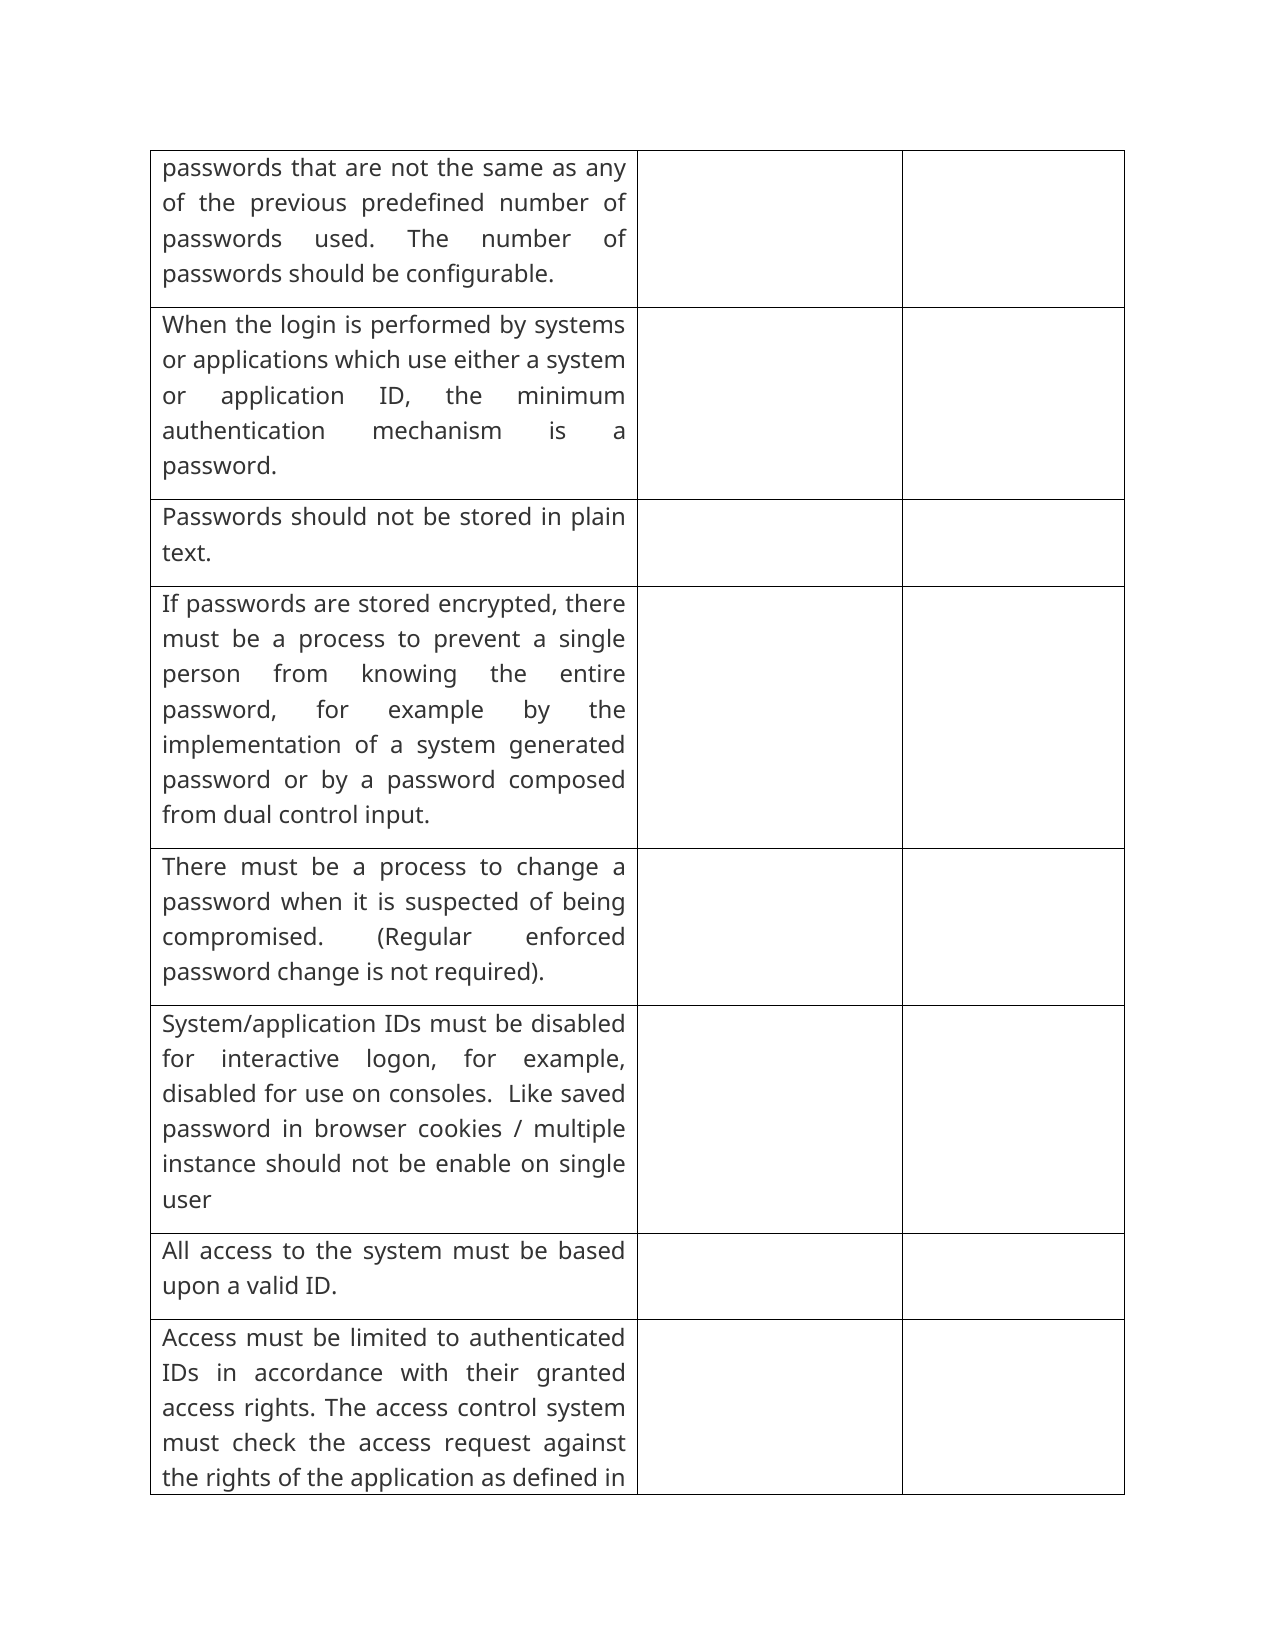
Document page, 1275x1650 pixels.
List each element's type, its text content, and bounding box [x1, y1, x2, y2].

table_cell [903, 587, 1124, 848]
table_cell [638, 1234, 902, 1319]
table_cell When the login is performed by systems or applications which use either a system or application ID, the minimum authentication mechanism is a password. [151, 308, 637, 499]
table_cell [638, 849, 902, 1005]
table_cell [903, 849, 1124, 1005]
table_cell [638, 151, 902, 307]
table_cell Passwords should not be stored in plain text. [151, 500, 637, 586]
table_cell [638, 1006, 902, 1233]
table_cell [903, 1234, 1124, 1319]
table_cell [903, 500, 1124, 586]
table_cell [638, 308, 902, 499]
table_cell [638, 1320, 902, 1494]
table_cell [638, 500, 902, 586]
table_cell [903, 1006, 1124, 1233]
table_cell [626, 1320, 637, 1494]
table_cell [903, 1320, 1124, 1494]
table_cell [903, 151, 1124, 307]
table_cell There must be a process to change a password when it is suspected of being compromised. (Regular enforced password change is not required). [151, 849, 637, 1005]
table_cell [903, 308, 1124, 499]
table_cell System/application IDs must be disabled for interactive logon, for example, disabled for use on consoles. Like saved password in browser cookies / multiple instance should not be enable on single user [151, 1006, 637, 1233]
table_cell All access to the system must be based upon a valid ID. [151, 1234, 637, 1319]
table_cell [151, 151, 637, 307]
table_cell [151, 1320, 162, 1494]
table_cell If passwords are stored encrypted, there must be a process to prevent a single person from knowing the entire password, for example by the implementation of a system generated password or by a password composed from dual control input. [151, 587, 637, 848]
table_cell [638, 587, 902, 848]
